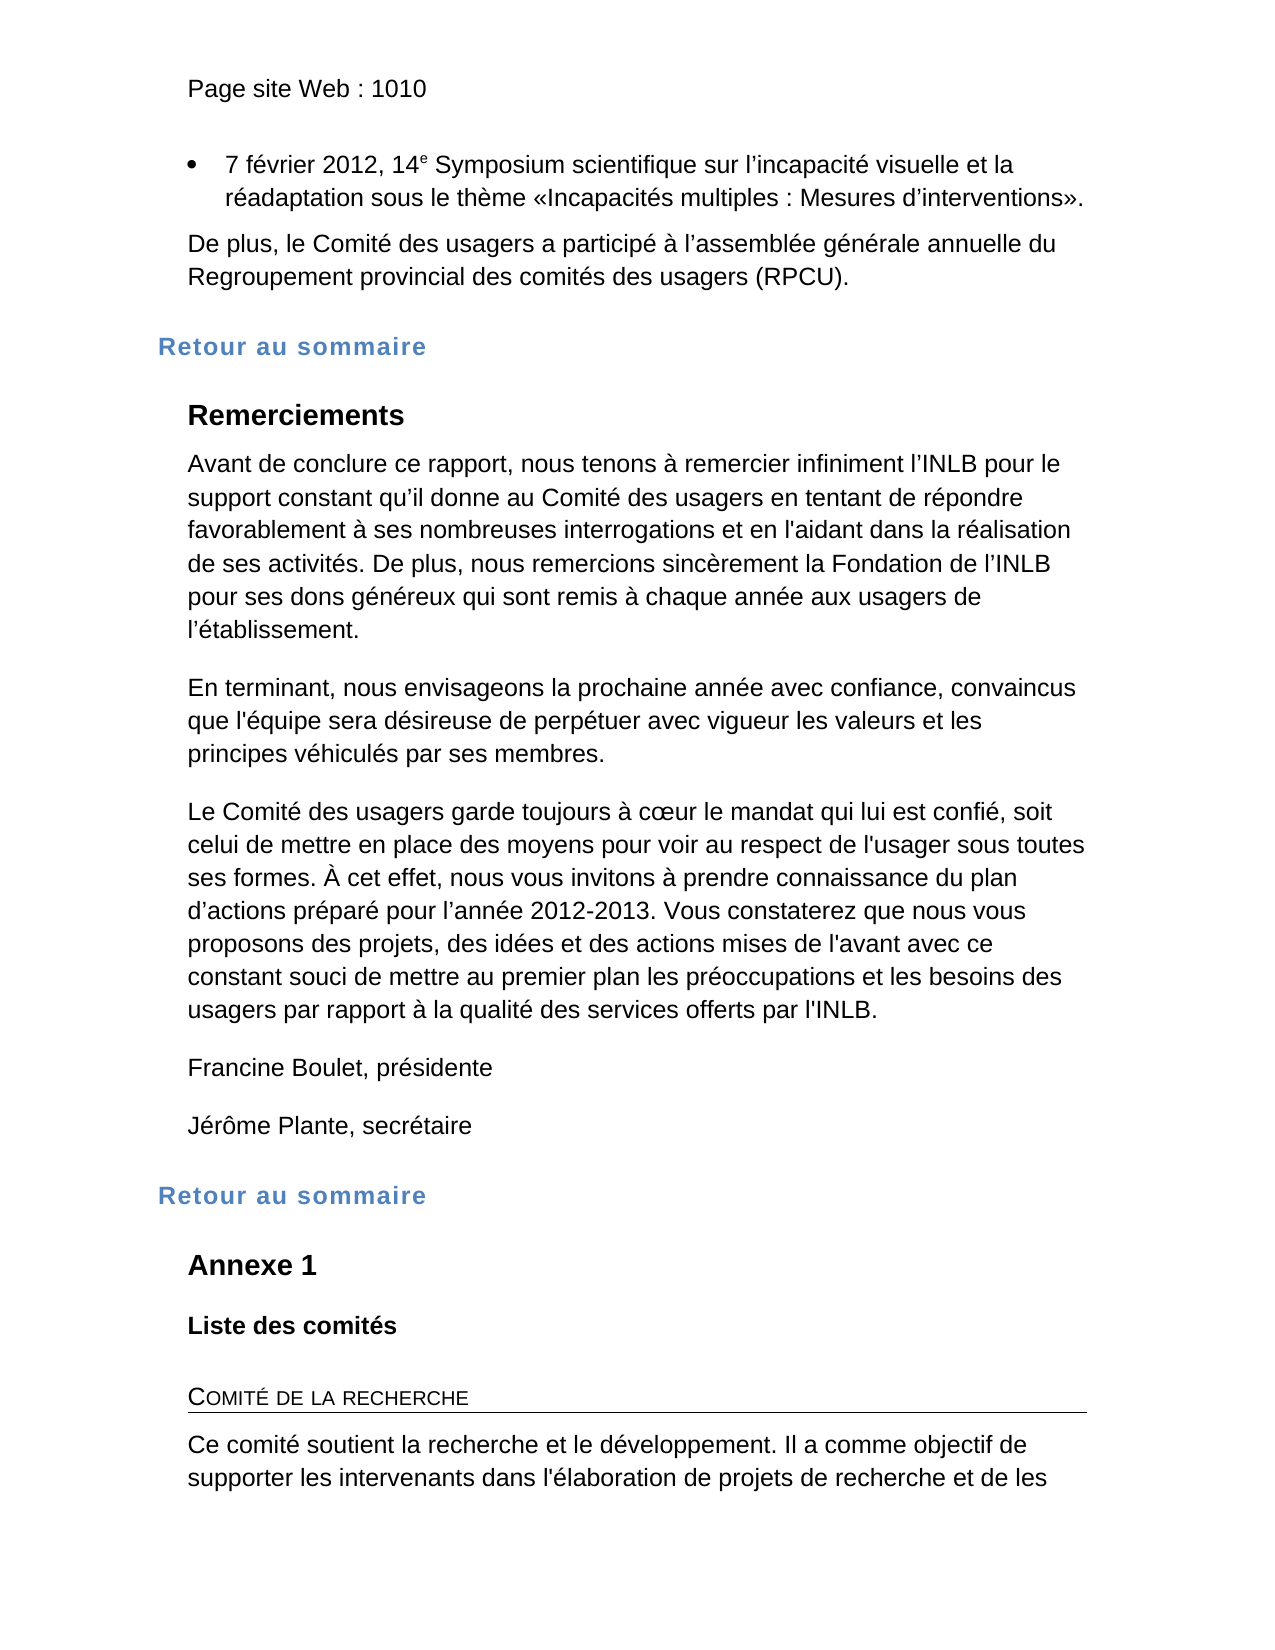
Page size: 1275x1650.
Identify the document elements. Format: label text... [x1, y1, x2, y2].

text Avant de conclure ce rapport, nous tenons à remercier infiniment l’INLB pour le support constant qu’il donne au Comité des usagers en tentant de répondre favorablement à ses nombreuses interrogations et en l'aidant dans la réalisation de ses activités. De plus, nous remercions sincèrement la Fondation de l’INLB pour ses dons généreux qui sont remis à chaque année aux usagers de l’établissement. [187, 449, 1087, 643]
subtitle Comité de la recherche [187, 1382, 1087, 1413]
list 7 février 2012, 14e Symposium scientifique sur l’incapacité visuelle et la réadaptation sous le thème «Incapacités multiples : Mesures d’interventions». [187, 150, 1087, 212]
text Francine Boulet, présidente [187, 1053, 1087, 1082]
text De plus, le Comité des usagers a participé à l’assemblée générale annuelle du Regroupement provincial des comités des usagers (RPCU). [187, 229, 1087, 290]
subtitle Retour au sommaire [158, 332, 1087, 361]
subtitle Retour au sommaire [158, 1181, 1087, 1210]
subtitle Liste des comités [187, 1311, 1087, 1340]
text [187, 1430, 1087, 1492]
subtitle Annexe 1 [187, 1248, 1087, 1281]
text En terminant, nous envisageons la prochaine année avec confiance, convaincus que l'équipe sera désireuse de perpétuer avec vigueur les valeurs et les principes véhiculés par ses membres. [187, 673, 1087, 767]
text Jérôme Plante, secrétaire [187, 1111, 1087, 1139]
subtitle Remerciements [187, 398, 1087, 432]
text Le Comité des usagers garde toujours à cœur le mandat qui lui est confié, soit celui de mettre en place des moyens pour voir au respect de l'usager sous toutes ses formes. À cet effet, nous vous invitons à prendre connaissance du plan d’actions préparé pour l’année 2012-2013. Vous constaterez que nous vous proposons des projets, des idées et des actions mises de l'avant avec ce constant souci de mettre au premier plan les préoccupations et les besoins des usagers par rapport à la qualité des services offerts par l'INLB. [187, 797, 1087, 1023]
